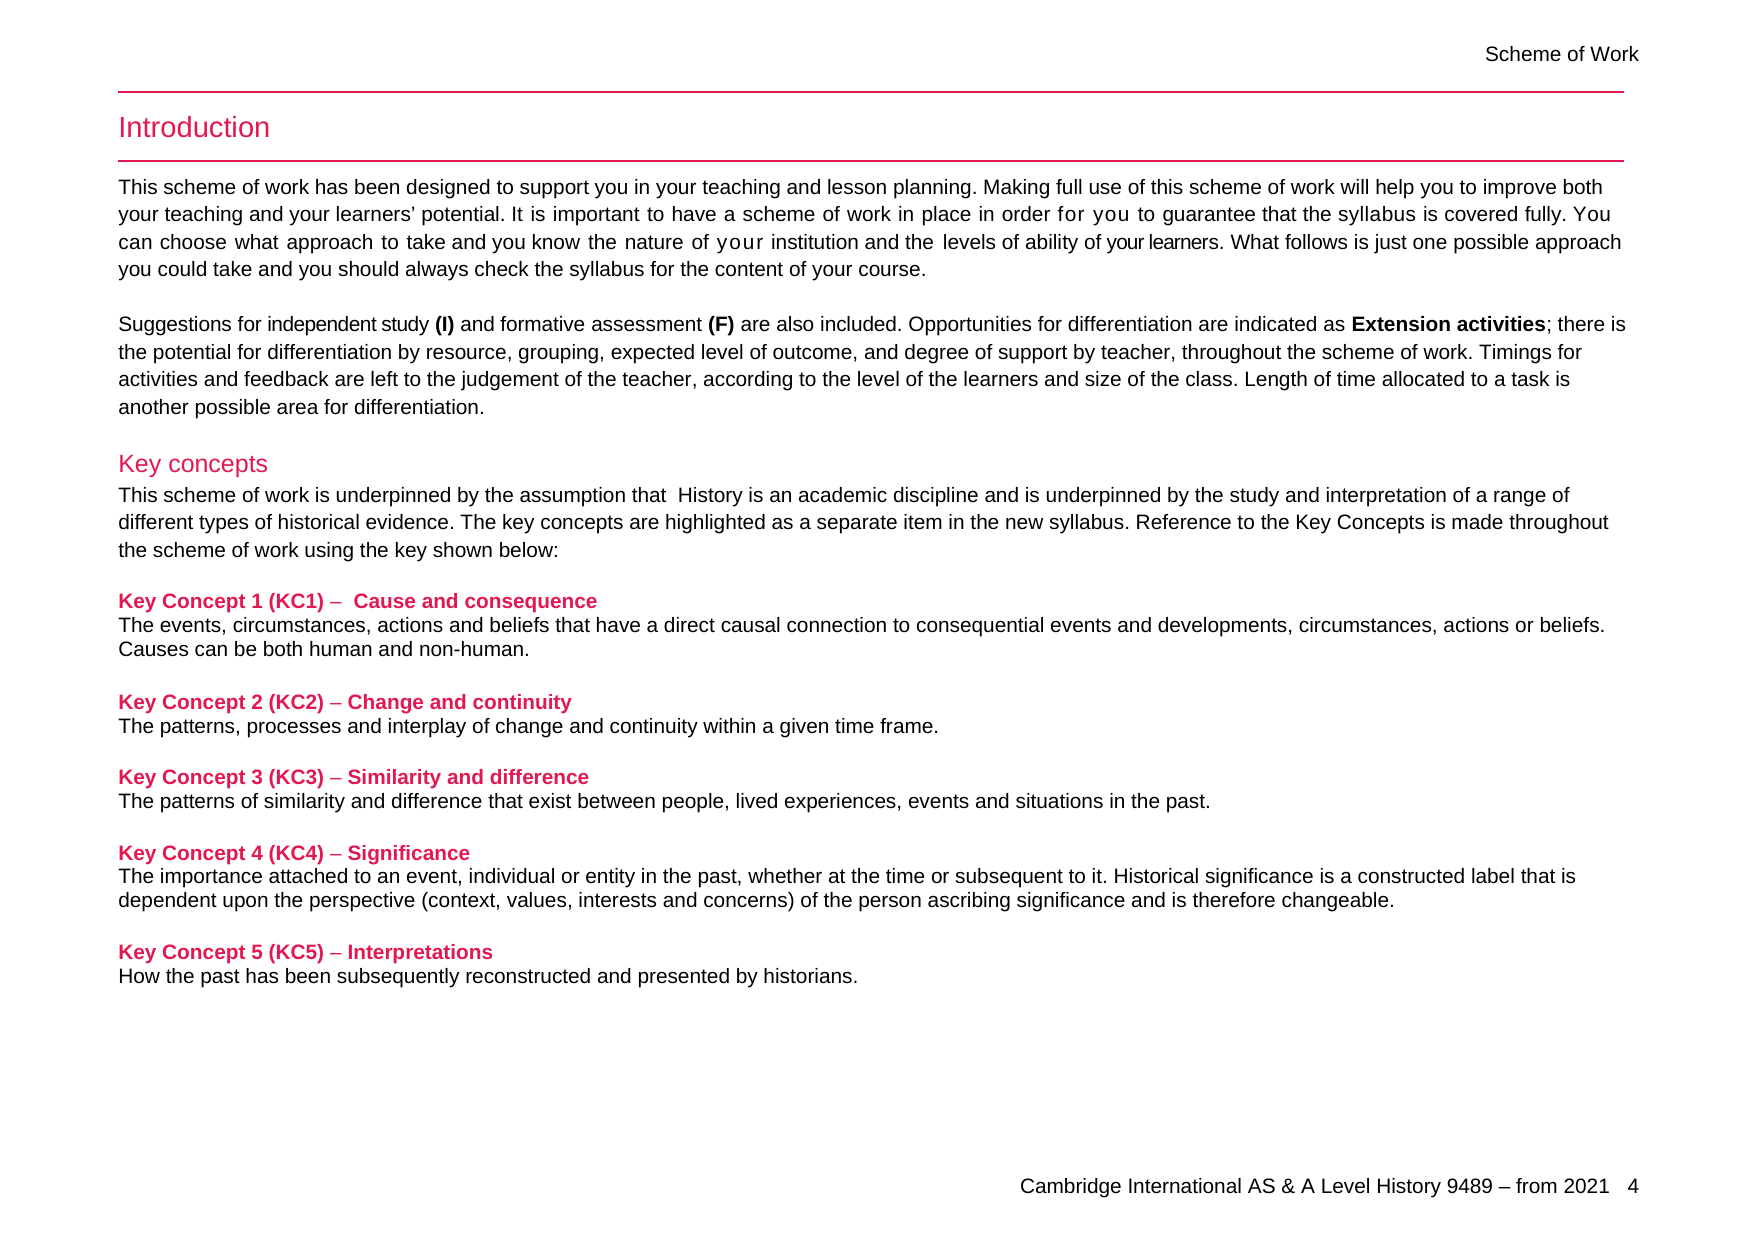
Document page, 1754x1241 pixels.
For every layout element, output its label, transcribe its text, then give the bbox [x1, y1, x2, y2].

text Suggestions for independent study (I) and formative assessment (F) are also included. Opportunities for differentiation are indicated as Extension activities; there is the potential for differentiation by resource, grouping, expected level of outcome, and degree of support by teacher, throughout the scheme of work. Timings for activities and feedback are left to the judgement of the teacher, according to the level of the learners and size of the class. Length of time allocated to a task is another possible area for differentiation. [118, 312, 1639, 418]
text This scheme of work has been designed to support you in your teaching and lesson planning. Making full use of this scheme of work will help you to improve both your teaching and your learners’ potential. It is important to have a scheme of work in place in order for you to guarantee that the syllabus is covered fully. You can choose what approach to take and you know the nature of your institution and the levels of ability of your learners. What follows is just one possible approach you could take and you should always check the syllabus for the content of your course. [118, 174, 1639, 281]
text Key Concept 5 (KC5) – Interpretations [118, 940, 1639, 964]
text Key concepts [118, 449, 1639, 478]
text How the past has been subsequently reconstructed and presented by historians. [118, 964, 1639, 988]
text Key Concept 4 (KC4) – Significance [118, 840, 1639, 864]
text Key Concept 1 (KC1) – Cause and consequence [118, 589, 1639, 613]
text The patterns, processes and interplay of change and continuity within a given time frame. [118, 713, 1639, 737]
text Key Concept 3 (KC3) – Similarity and difference [118, 765, 1639, 789]
subtitle Introduction [118, 93, 1624, 160]
text This scheme of work is underpinned by the assumption that History is an academic discipline and is underpinned by the study and interpretation of a range of different types of historical evidence. The key concepts are highlighted as a separate item in the new syllabus. Reference to the Key Concepts is made throughout the scheme of work using the key shown below: [118, 482, 1639, 561]
text Key Concept 2 (KC2) – Change and continuity [118, 689, 1639, 713]
text The events, circumstances, actions and beliefs that have a direct causal connection to consequential events and developments, circumstances, actions or beliefs. Causes can be both human and non-human. [118, 613, 1639, 661]
text The patterns of similarity and difference that exist between people, lived experiences, events and situations in the past. [118, 789, 1639, 813]
text The importance attached to an event, individual or entity in the past, whether at the time or subsequent to it. Historical significance is a constructed label that is dependent upon the perspective (context, values, interests and concerns) of the person ascribing significance and is therefore changeable. [118, 864, 1639, 912]
